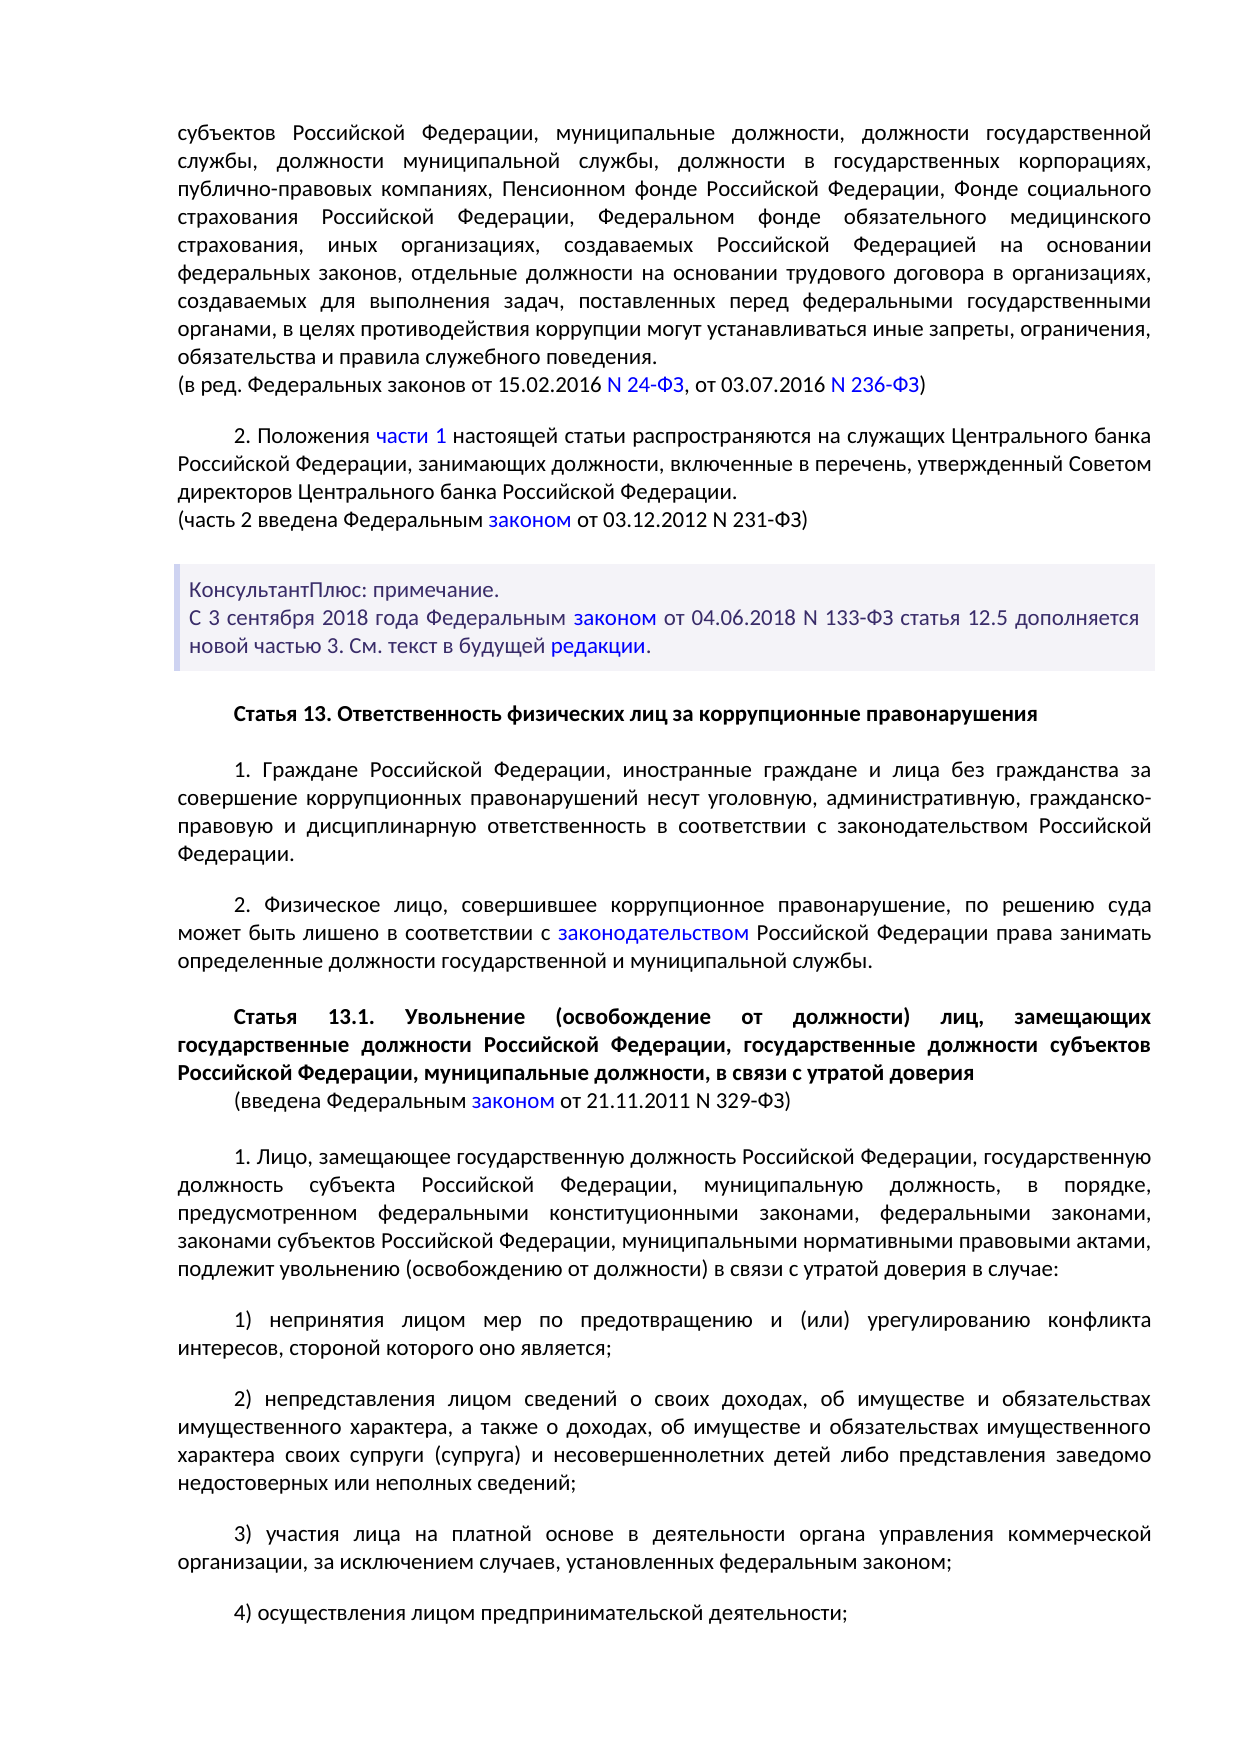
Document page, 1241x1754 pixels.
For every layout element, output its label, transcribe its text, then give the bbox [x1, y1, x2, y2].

title Статья 13. Ответственность физических лиц за коррупционные правонарушения [177, 699, 1152, 727]
text 2. Положения части 1 настоящей статьи распространяются на служащих Центрального банка Российской Федерации, занимающих должности, включенные в перечень, утвержденный Советом директоров Центрального банка Российской Федерации. [177, 421, 1152, 505]
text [177, 118, 1152, 370]
text 4) осуществления лицом предпринимательской деятельности; [177, 1598, 1152, 1626]
title Статья 13.1. Увольнение (освобождение от должности) лиц, замещающих государственные должности Российской Федерации, государственные должности субъектов Российской Федерации, муниципальные должности, в связи с утратой доверия [177, 1002, 1152, 1086]
text 1. Лицо, замещающее государственную должность Российской Федерации, государственную должность субъекта Российской Федерации, муниципальную должность, в порядке, предусмотренном федеральными конституционными законами, федеральными законами, законами субъектов Российской Федерации, муниципальными нормативными правовыми актами, подлежит увольнению (освобождению от должности) в связи с утратой доверия в случае: [177, 1142, 1152, 1283]
text 2. Физическое лицо, совершившее коррупционное правонарушение, по решению суда может быть лишено в соответствии с законодательством Российской Федерации права занимать определенные должности государственной и муниципальной службы. [177, 890, 1152, 974]
text 1. Граждане Российской Федерации, иностранные граждане и лица без гражданства за совершение коррупционных правонарушений несут уголовную, административную, гражданско-правовую и дисциплинарную ответственность в соответствии с законодательством Российской Федерации. [177, 755, 1152, 867]
text 3) участия лица на платной основе в деятельности органа управления коммерческой организации, за исключением случаев, установленных федеральным законом; [177, 1519, 1152, 1576]
text (в ред. Федеральных законов от 15.02.2016 N 24-ФЗ, от 03.07.2016 N 236-ФЗ) [177, 370, 1152, 398]
text (часть 2 введена Федеральным законом от 03.12.2012 N 231-ФЗ) [177, 505, 1152, 533]
text (введена Федеральным законом от 21.11.2011 N 329-ФЗ) [177, 1086, 1152, 1114]
text 1) непринятия лицом мер по предотвращению и (или) урегулированию конфликта интересов, стороной которого оно является; [177, 1306, 1152, 1362]
text 2) непредставления лицом сведений о своих доходах, об имуществе и обязательствах имущественного характера, а также о доходах, об имуществе и обязательствах имущественного характера своих супруги (супруга) и несовершеннолетних детей либо представления заведомо недостоверных или неполных сведений; [177, 1384, 1152, 1497]
table_header КонсультантПлюс: примечание. С 3 сентября 2018 года Федеральным законом от 04.06.2018 N 133-ФЗ статья 12.5 дополняется новой частью 3. См. текст в будущей редакции. [180, 564, 1149, 671]
